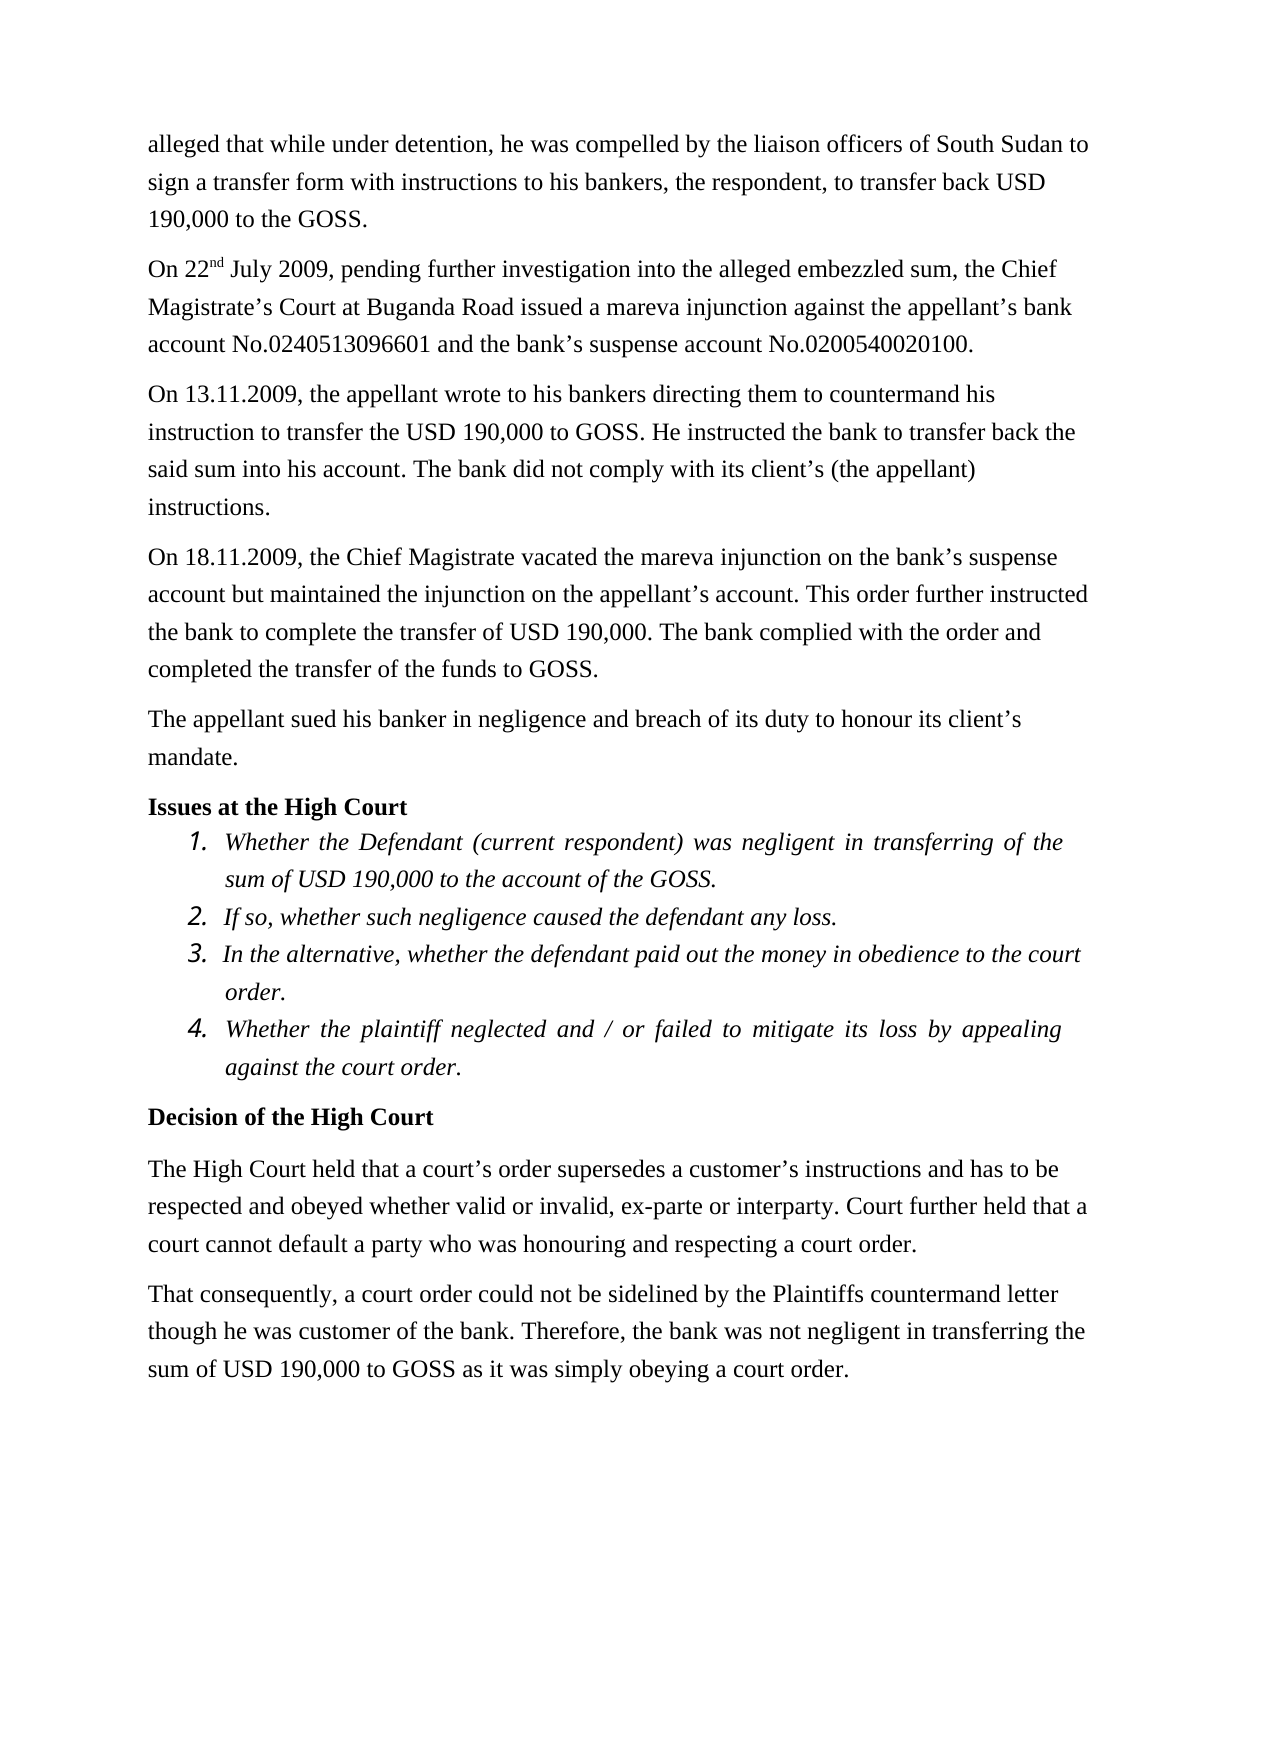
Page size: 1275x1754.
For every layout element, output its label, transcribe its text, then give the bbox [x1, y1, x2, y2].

text The appellant sued his banker in negligence and breach of its duty to honour its client’s mandate. [148, 698, 1097, 773]
subtitle Issues at the High Court [148, 794, 1132, 820]
text On 22nd July 2009, pending further investigation into the alleged embezzled sum, the Chief Magistrate’s Court at Buganda Road issued a mareva injunction against the appellant’s bank account No.0240513096601 and the bank’s suspense account No.0200540020100. [148, 248, 1097, 360]
list In the alternative, whether the defendant paid out the money in obedience to the court order. [187, 933, 1095, 1008]
text On 13.11.2009, the appellant wrote to his bankers directing them to countermand his instruction to transfer the USD 190,000 to GOSS. He instructed the bank to transfer back the said sum into his account. The bank did not comply with its client’s (the appellant) instructions. [148, 373, 1097, 523]
text Decision of the High Court [148, 1104, 1132, 1131]
list Whether the plaintiff neglected and / or failed to mitigate its loss by appealing against the court order. [187, 1008, 1064, 1083]
text On 18.11.2009, the Chief Magistrate vacated the mareva injunction on the bank’s suspense account but maintained the injunction on the appellant’s account. This order further instructed the bank to complete the transfer of USD 190,000. The bank complied with the order and completed the transfer of the funds to GOSS. [148, 535, 1097, 685]
text The High Court held that a court’s order supersedes a customer’s instructions and has to be respected and obeyed whether valid or invalid, ex-parte or interparty. Court further held that a court cannot default a party who was honouring and respecting a court order. [148, 1147, 1095, 1260]
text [148, 123, 1097, 235]
list If so, whether such negligence caused the defendant any loss. [187, 895, 1132, 933]
list Whether the Defendant (current respondent) was negligent in transferring of the sum of USD 190,000 to the account of the GOSS. [187, 820, 1064, 895]
text That consequently, a court order could not be sidelined by the Plaintiffs countermand letter though he was customer of the bank. Therefore, the bank was not negligent in transferring the sum of USD 190,000 to GOSS as it was simply obeying a court order. [148, 1272, 1095, 1385]
